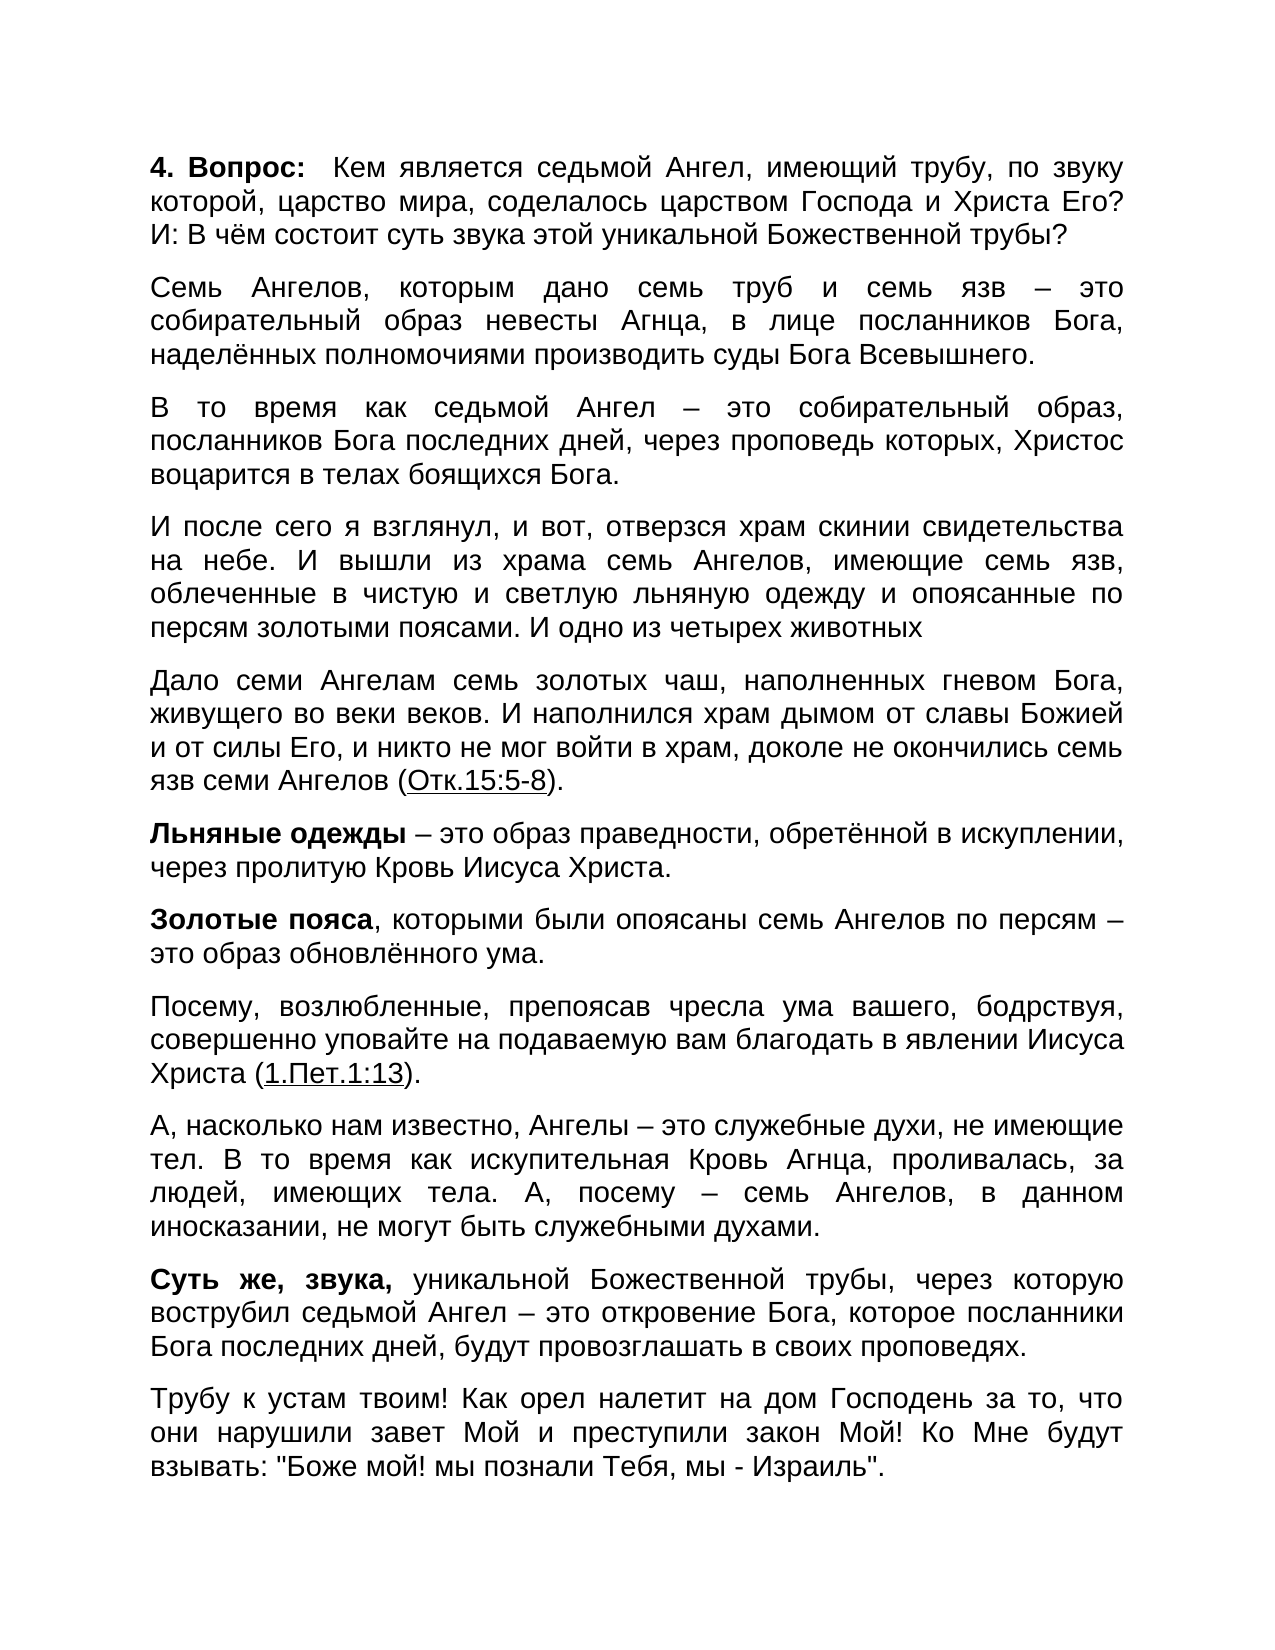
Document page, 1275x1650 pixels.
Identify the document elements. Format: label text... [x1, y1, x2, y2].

text 4. Вопрос: Кем является седьмой Ангел, имеющий трубу, по звуку которой, царство мира, соделалось царством Господа и Христа Его? И: В чём состоит суть звука этой уникальной Божественной трубы? [150, 150, 1125, 251]
text Семь Ангелов, которым дано семь труб и семь язв – это собирательный образ невесты Агнца, в лице посланников Бога, наделённых полномочиями производить суды Бога Всевышнего. [150, 270, 1125, 370]
text Дало семи Ангелам семь золотых чаш, наполненных гневом Бога, живущего во веки веков. И наполнился храм дымом от славы Божией и от силы Его, и никто не мог войти в храм, доколе не окончились семь язв семи Ангелов (Отк.15:5-8). [150, 663, 1125, 797]
text И после сего я взглянул, и вот, отверзся храм скинии свидетельства на небе. И вышли из храма семь Ангелов, имеющие семь язв, облеченные в чистую и светлую льняную одежду и опоясанные по персям золотыми поясами. И одно из четырех животных [150, 509, 1125, 643]
text Трубу к устам твоим! Как орел налетит на дом Господень за то, что они нарушили завет Мой и преступили закон Мой! Ко Мне будут взывать: "Боже мой! мы познали Тебя, мы - Израиль". [150, 1381, 1125, 1482]
text В то время как седьмой Ангел – это собирательный образ, посланников Бога последних дней, через проповедь которых, Христос воцарится в телах боящихся Бога. [150, 389, 1125, 490]
text Посему, возлюбленные, препоясав чресла ума вашего, бодрствуя, совершенно уповайте на подаваемую вам благодать в явлении Иисуса Христа (1.Пет.1:13). [150, 988, 1125, 1089]
text Суть же, звука, уникальной Божественной трубы, через которую вострубил седьмой Ангел – это откровение Бога, которое посланники Бога последних дней, будут провозглашать в своих проповедях. [150, 1262, 1125, 1362]
text Золотые пояса, которыми были опоясаны семь Ангелов по персям – это образ обновлённого ума. [150, 902, 1125, 969]
text А, насколько нам известно, Ангелы – это служебные духи, не имеющие тел. В то время как искупительная Кровь Агнца, проливалась, за людей, имеющих тела. А, посему – семь Ангелов, в данном иносказании, не могут быть служебными духами. [150, 1108, 1125, 1242]
text Льняные одежды – это образ праведности, обретённой в искуплении, через пролитую Кровь Иисуса Христа. [150, 816, 1125, 883]
